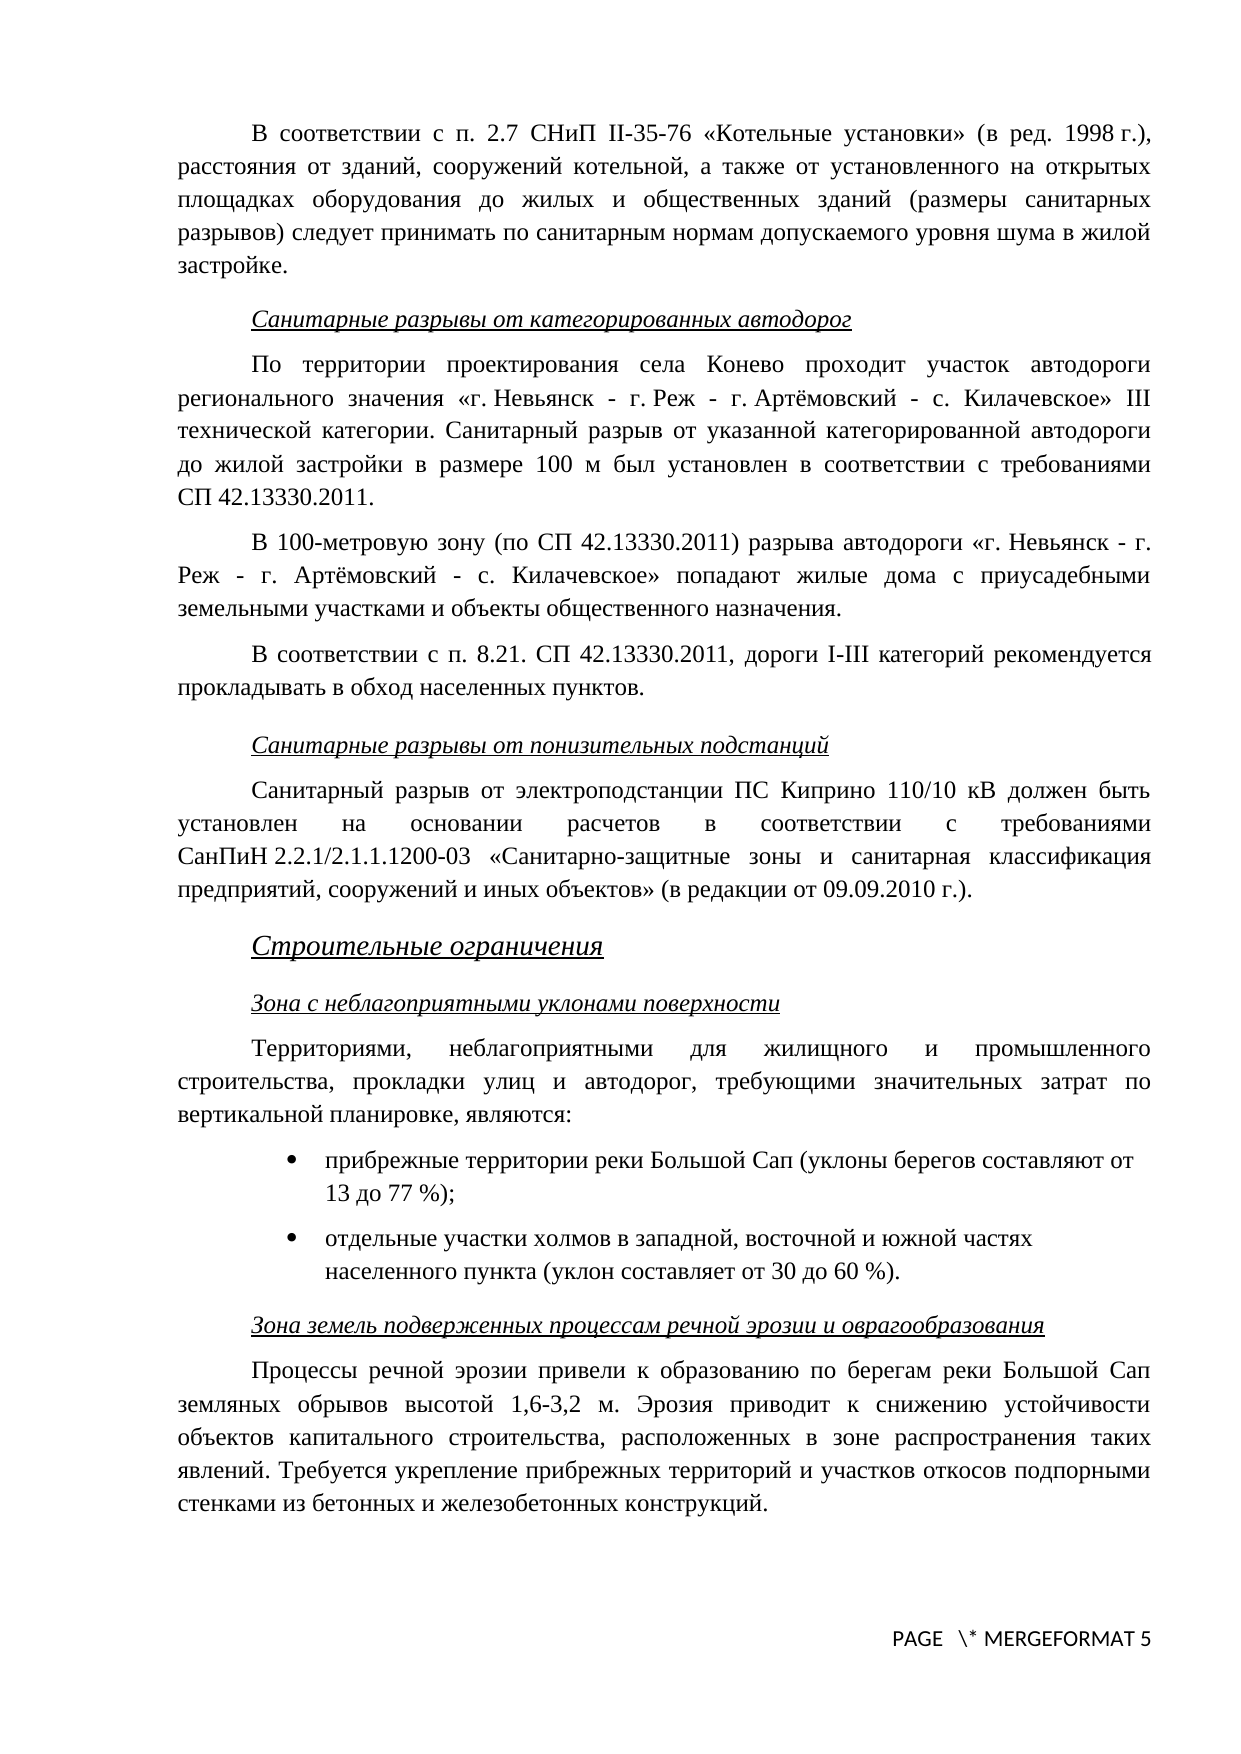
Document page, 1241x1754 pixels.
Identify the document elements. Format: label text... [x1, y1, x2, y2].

subtitle Строительные ограничения [251, 928, 1152, 962]
subtitle Зона с неблагоприятными уклонами поверхности [251, 988, 1152, 1016]
list отдельные участки холмов в западной, восточной и южной частях населенного пункта (уклон составляет от 30 до 60 %). [287, 1223, 1152, 1285]
text В 100-метровую зону (по СП 42.13330.2011) разрыва автодороги «г. Невьянск - г. Реж - г. Артёмовский - с. Килачевское» попадают жилые дома с приусадебными земельными участками и объекты общественного назначения. [177, 527, 1152, 622]
subtitle Санитарные разрывы от понизительных подстанций [251, 730, 1152, 758]
subtitle Санитарные разрывы от категорированных автодорог [251, 304, 1152, 333]
text В соответствии с п. 2.7 СНиП II-35-76 «Котельные установки» (в ред. 1998 г.), расстояния от зданий, сооружений котельной, а также от установленного на открытых площадках оборудования до жилых и общественных зданий (размеры санитарных разрывов) следует принимать по санитарным нормам допускаемого уровня шума в жилой застройке. [177, 118, 1152, 279]
text По территории проектирования села Конево проходит участок автодороги регионального значения «г. Невьянск - г. Реж - г. Артёмовский - с. Килачевское» III технической категории. Санитарный разрыв от указанной категорированной автодороги до жилой застройки в размере 100 м был установлен в соответствии с требованиями СП 42.13330.2011. [177, 349, 1152, 510]
text В соответствии с п. 8.21. СП 42.13330.2011, дороги I-III категорий рекомендуется прокладывать в обход населенных пунктов. [177, 639, 1152, 701]
text Процессы речной эрозии привели к образованию по берегам реки Большой Сап земляных обрывов высотой 1,6-3,2 м. Эрозия приводит к снижению устойчивости объектов капитального строительства, расположенных в зоне распространения таких явлений. Требуется укрепление прибрежных территорий и участков откосов подпорными стенками из бетонных и железобетонных конструкций. [177, 1356, 1152, 1516]
subtitle Зона земель подверженных процессам речной эрозии и оврагообразования [251, 1310, 1152, 1339]
list прибрежные территории реки Большой Сап (уклоны берегов составляют от 13 до 77 %); [287, 1145, 1152, 1206]
text Санитарный разрыв от электроподстанции ПС Киприно 110/10 кВ должен быть установлен на основании расчетов в соответствии с требованиями СанПиН 2.2.1/2.1.1.1200-03 «Санитарно-защитные зоны и санитарная классификация предприятий, сооружений и иных объектов» (в редакции от 09.09.2010 г.). [177, 775, 1152, 903]
text Территориями, неблагоприятными для жилищного и промышленного строительства, прокладки улиц и автодорог, требующими значительных затрат по вертикальной планировке, являются: [177, 1033, 1152, 1128]
